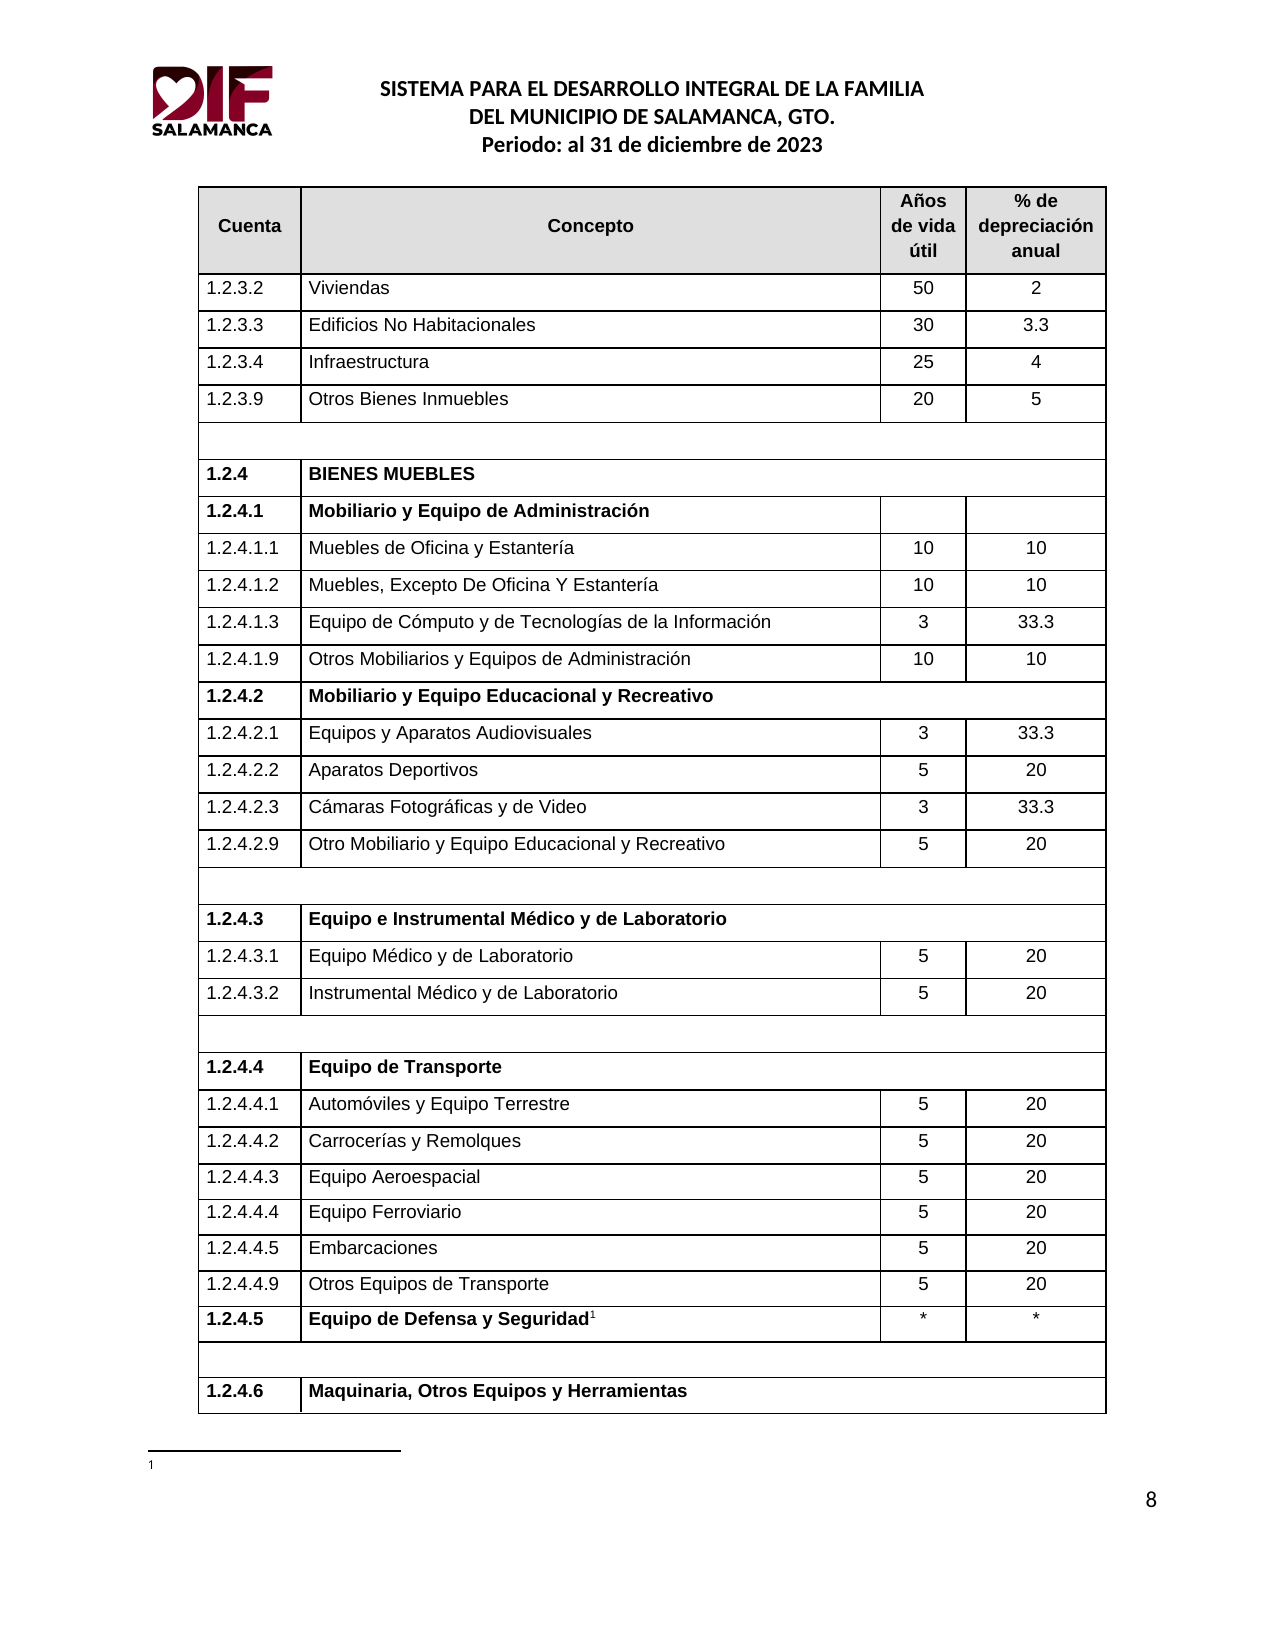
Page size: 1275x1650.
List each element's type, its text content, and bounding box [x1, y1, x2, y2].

table_cell 20 [967, 831, 1105, 866]
table_cell 1.2.4.1.9 [199, 646, 300, 681]
table_cell Muebles, Excepto De Oficina Y Estantería [302, 571, 880, 607]
table_cell 20 [967, 757, 1105, 792]
table_cell Equipos y Aparatos Audiovisuales [302, 720, 880, 755]
table_cell 3 [881, 720, 965, 755]
table_cell Instrumental Médico y de Laboratorio [302, 979, 880, 1015]
table_cell 33.3 [967, 608, 1105, 644]
table_cell 1.2.4.4.4 [199, 1200, 300, 1234]
table_cell 5 [881, 831, 965, 866]
table_cell 1.2.4.6 [199, 1378, 300, 1412]
table_cell Equipo e Instrumental Médico y de Laboratorio [302, 905, 1105, 941]
table_cell 1.2.3.9 [199, 386, 300, 421]
table_cell 10 [967, 534, 1105, 570]
table_cell 1.2.4.2.1 [199, 720, 300, 755]
table_header Cuenta [199, 188, 300, 273]
table_cell [199, 423, 1105, 458]
table_cell Otros Equipos de Transporte [302, 1272, 880, 1306]
table_cell Equipo Aeroespacial [302, 1165, 880, 1199]
table_cell 20 [967, 979, 1105, 1015]
table_cell Equipo Médico y de Laboratorio [302, 942, 880, 978]
table_cell [199, 1016, 1105, 1052]
table_header Años de vida útil [881, 188, 965, 273]
table_cell Edificios No Habitacionales [302, 312, 880, 347]
table_cell 1.2.4.1 [199, 497, 300, 533]
table_cell 1.2.4.1.1 [199, 534, 300, 570]
table_cell 5 [881, 942, 965, 978]
table_cell [967, 497, 1105, 533]
table_cell 10 [967, 646, 1105, 681]
table_cell 4 [967, 349, 1105, 384]
table_cell 33.3 [967, 794, 1105, 829]
table_cell 1.2.4.3.1 [199, 942, 300, 978]
table_cell [199, 868, 1105, 903]
table_cell 50 [881, 275, 965, 310]
table_cell 3 [881, 794, 965, 829]
table_cell Otros Bienes Inmuebles [302, 386, 880, 421]
table_cell 10 [967, 571, 1105, 607]
table_cell 30 [881, 312, 965, 347]
table_cell 10 [881, 534, 965, 570]
table_cell 5 [881, 1091, 965, 1126]
table_cell Otro Mobiliario y Equipo Educacional y Recreativo [302, 831, 880, 866]
table_cell 1.2.4.2.9 [199, 831, 300, 866]
table_cell 20 [967, 942, 1105, 978]
table_cell Mobiliario y Equipo Educacional y Recreativo [302, 683, 1105, 718]
table_cell 10 [881, 571, 965, 607]
table_cell 1.2.3.3 [199, 312, 300, 347]
table_cell 1.2.4.4.3 [199, 1165, 300, 1199]
table_cell 1.2.4.3 [199, 905, 300, 941]
table_cell 1.2.4.2 [199, 683, 300, 718]
table_cell 1.2.4.4.2 [199, 1128, 300, 1163]
table_cell * [881, 1307, 965, 1341]
table_cell 1.2.4.4.9 [199, 1272, 300, 1306]
table_cell 33.3 [967, 720, 1105, 755]
table_cell Muebles de Oficina y Estantería [302, 534, 880, 570]
table_cell * [967, 1307, 1105, 1341]
table_cell 5 [881, 1165, 965, 1199]
table_cell 20 [967, 1200, 1105, 1234]
table_cell BIENES MUEBLES [302, 460, 1105, 496]
table_cell Embarcaciones [302, 1236, 880, 1270]
table_cell Equipo de Defensa y Seguridad1 [302, 1307, 880, 1341]
table_cell 5 [881, 1236, 965, 1270]
table_cell 1.2.4.5 [199, 1307, 300, 1341]
table_cell Mobiliario y Equipo de Administración [302, 497, 880, 533]
table_cell 5 [881, 757, 965, 792]
table_cell 3 [881, 608, 965, 644]
table_cell 20 [967, 1165, 1105, 1199]
table_cell 1.2.4.1.2 [199, 571, 300, 607]
table_cell Viviendas [302, 275, 880, 310]
table_cell 3.3 [967, 312, 1105, 347]
table_cell Maquinaria, Otros Equipos y Herramientas [302, 1378, 1105, 1412]
table_cell 1.2.3.2 [199, 275, 300, 310]
table_cell Equipo Ferroviario [302, 1200, 880, 1234]
table_cell Aparatos Deportivos [302, 757, 880, 792]
table_cell 1.2.4 [199, 460, 300, 496]
table_cell 5 [881, 979, 965, 1015]
table_cell 1.2.4.4.5 [199, 1236, 300, 1270]
table_cell 5 [967, 386, 1105, 421]
table_cell 20 [967, 1128, 1105, 1163]
table_cell 2 [967, 275, 1105, 310]
table_cell Infraestructura [302, 349, 880, 384]
table_cell 1.2.4.2.3 [199, 794, 300, 829]
table_header % de depreciación anual [967, 188, 1105, 273]
table_cell Automóviles y Equipo Terrestre [302, 1091, 880, 1126]
table_cell [881, 497, 965, 533]
table_cell 1.2.4.4 [199, 1053, 300, 1089]
table_cell 5 [881, 1272, 965, 1306]
table_cell 5 [881, 1128, 965, 1163]
table_cell 1.2.4.3.2 [199, 979, 300, 1015]
table_cell [199, 1343, 1105, 1377]
table_cell Otros Mobiliarios y Equipos de Administración [302, 646, 880, 681]
table_cell 25 [881, 349, 965, 384]
table_cell 1.2.4.4.1 [199, 1091, 300, 1126]
table_cell 1.2.3.4 [199, 349, 300, 384]
table_cell 20 [967, 1091, 1105, 1126]
table_header Concepto [302, 188, 880, 273]
table_cell 5 [881, 1200, 965, 1234]
picture [139, 56, 286, 147]
table_cell Equipo de Cómputo y de Tecnologías de la Información [302, 608, 880, 644]
table_cell 20 [967, 1236, 1105, 1270]
table_cell Cámaras Fotográficas y de Video [302, 794, 880, 829]
table_cell 1.2.4.2.2 [199, 757, 300, 792]
table_cell Equipo de Transporte [302, 1053, 1105, 1089]
table_cell 1.2.4.1.3 [199, 608, 300, 644]
table_cell 10 [881, 646, 965, 681]
table_cell Carrocerías y Remolques [302, 1128, 880, 1163]
table_cell 20 [967, 1272, 1105, 1306]
table_cell 20 [881, 386, 965, 421]
